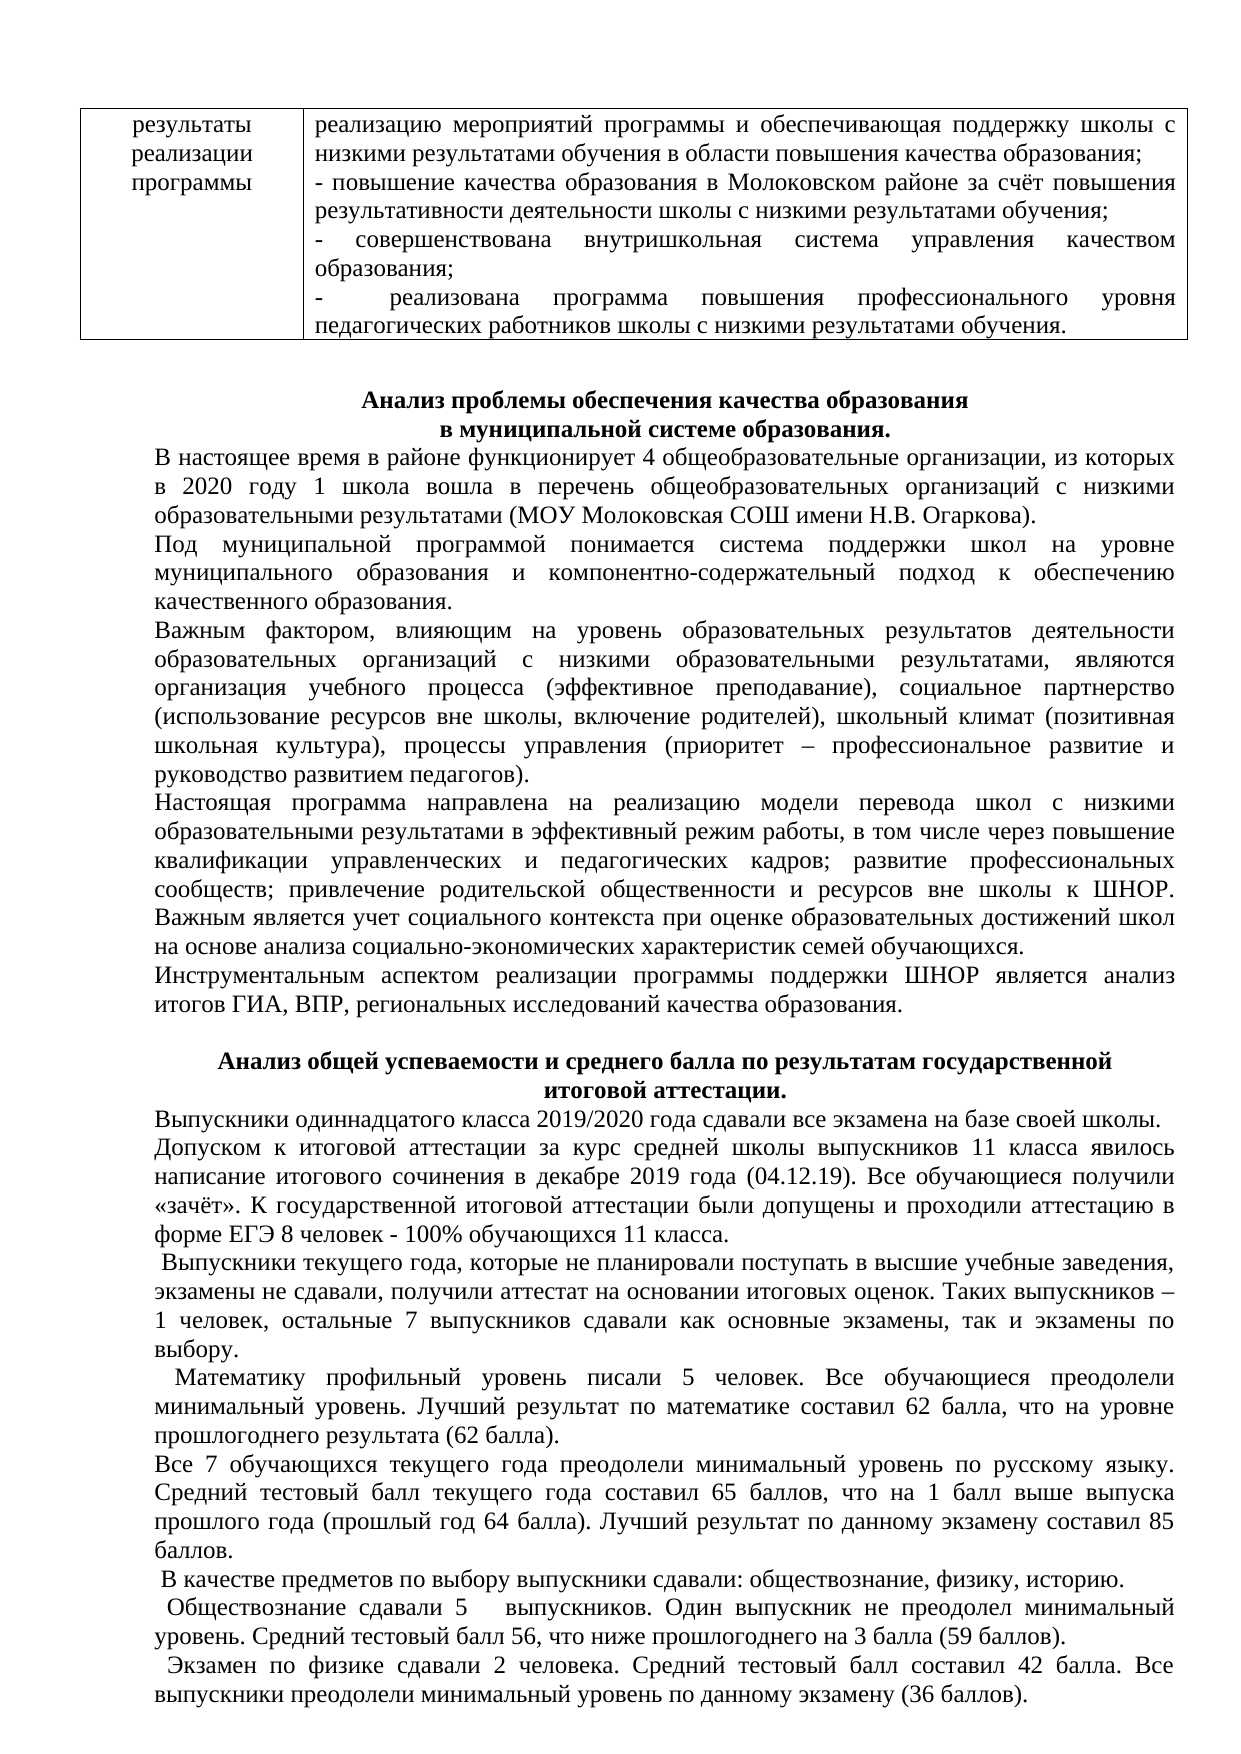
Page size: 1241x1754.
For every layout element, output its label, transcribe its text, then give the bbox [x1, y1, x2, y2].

text В качестве предметов по выбору выпускники сдавали: обществознание, физику, историю. [154, 1564, 1176, 1592]
text Математику профильный уровень писали 5 человек. Все обучающиеся преодолели минимальный уровень. Лучший результат по математике составил 62 балла, что на уровне прошлогоднего результата (62 балла). [154, 1362, 1176, 1449]
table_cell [304, 109, 1187, 339]
text Настоящая программа направлена на реализацию модели перевода школ с низкими образовательными результатами в эффективный режим работы, в том числе через повышение квалификации управленческих и педагогических кадров; развитие профессиональных сообществ; привлечение родительской общественности и ресурсов вне школы к ШНОР. Важным является учет социального контекста при оценке образовательных достижений школ на основе анализа социально-экономических характеристик семей обучающихся. [154, 787, 1176, 960]
text Допуском к итоговой аттестации за курс средней школы выпускников 11 класса явилось написание итогового сочинения в декабре 2019 года (04.12.19). Все обучающиеся получили «зачёт». К государственной итоговой аттестации были допущены и проходили аттестацию в форме ЕГЭ 8 человек - 100% обучающихся 11 класса. [154, 1132, 1176, 1247]
text Выпускники одиннадцатого класса 2019/2020 года сдавали все экзамена на базе своей школы. [154, 1104, 1176, 1132]
text итоговой аттестации. [154, 1075, 1176, 1104]
text Под муниципальной программой понимается система поддержки школ на уровне муниципального образования и компонентно-содержательный подход к обеспечению качественного образования. [154, 529, 1176, 615]
text Важным фактором, влияющим на уровень образовательных результатов деятельности образовательных организаций с низкими образовательными результатами, являются организация учебного процесса (эффективное преподавание), социальное партнерство (использование ресурсов вне школы, включение родителей), школьный климат (позитивная школьная культура), процессы управления (приоритет – профессиональное развитие и руководство развитием педагогов). [154, 615, 1176, 787]
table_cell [81, 109, 303, 339]
text Инструментальным аспектом реализации программы поддержки ШНОР является анализ итогов ГИА, ВПР, региональных исследований качества образования. [154, 960, 1176, 1017]
text Обществознание сдавали 5 выпускников. Один выпускник не преодолел минимальный уровень. Средний тестовый балл 56, что ниже прошлогоднего на 3 балла (59 баллов). [154, 1592, 1176, 1650]
text Анализ проблемы обеспечения качества образования в муниципальной системе образования. [154, 385, 1176, 442]
text В настоящее время в районе функционирует 4 общеобразовательные организации, из которых в 2020 году 1 школа вошла в перечень общеобразовательных организаций с низкими образовательными результатами (МОУ Молоковская СОШ имени Н.В. Огаркова). [154, 442, 1176, 529]
text Экзамен по физике сдавали 2 человека. Средний тестовый балл составил 42 балла. Все выпускники преодолели минимальный уровень по данному экзамену (36 баллов). [154, 1650, 1176, 1707]
text Выпускники текущего года, которые не планировали поступать в высшие учебные заведения, экзамены не сдавали, получили аттестат на основании итоговых оценок. Таких выпускников – 1 человек, остальные 7 выпускников сдавали как основные экзамены, так и экзамены по выбору. [154, 1247, 1176, 1362]
text Анализ общей успеваемости и среднего балла по результатам государственной [154, 1046, 1176, 1075]
text Все 7 обучающихся текущего года преодолели минимальный уровень по русскому языку. Средний тестовый балл текущего года составил 65 баллов, что на 1 балл выше выпуска прошлого года (прошлый год 64 балла). Лучший результат по данному экзамену составил 85 баллов. [154, 1449, 1176, 1564]
